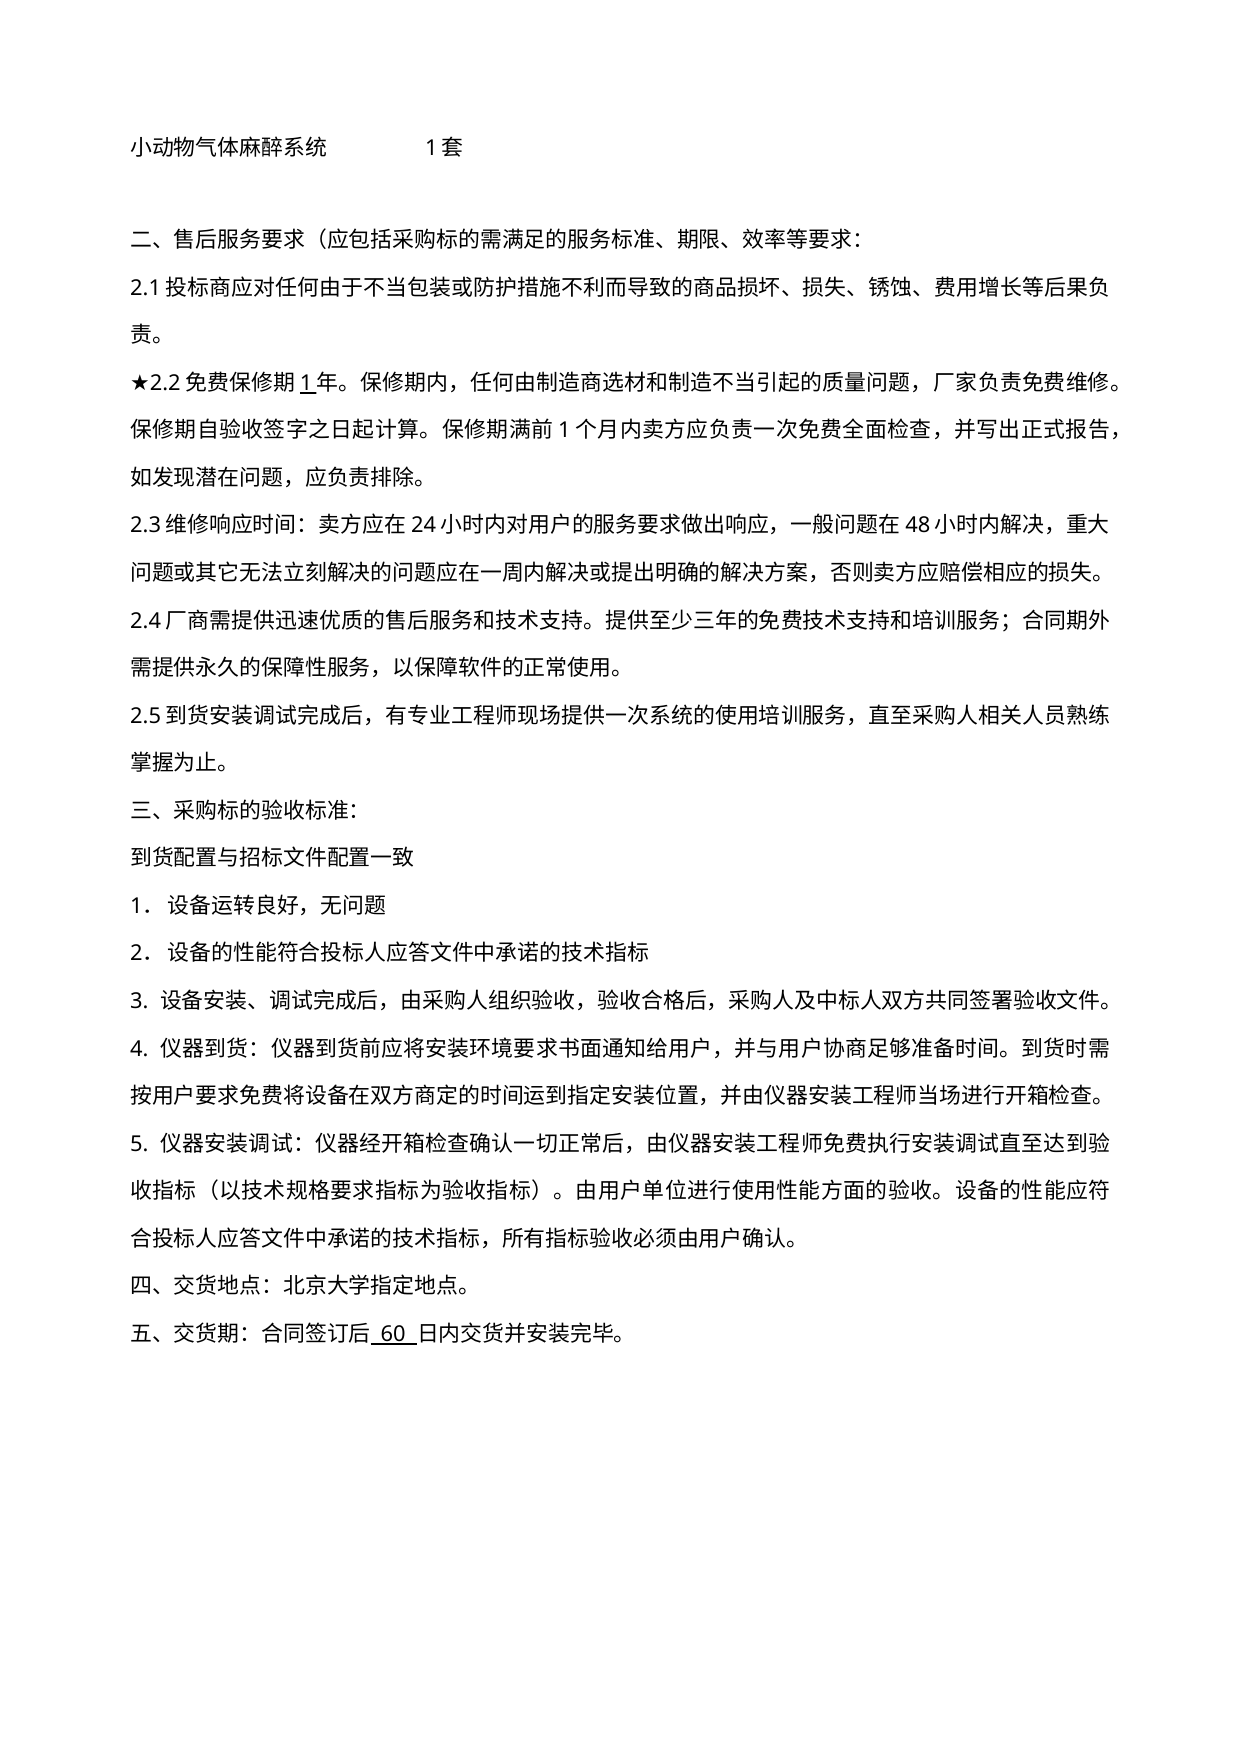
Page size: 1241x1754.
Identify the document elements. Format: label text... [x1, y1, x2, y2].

text 2.1投标商应对任何由于不当包装或防护措施不利而导致的商品损坏、损失、锈蚀、费用增长等后果负责。 [130, 270, 1110, 349]
list 设备的性能符合投标人应答文件中承诺的技术指标 [130, 935, 1110, 967]
text 2.3维修响应时间：卖方应在24小时内对用户的服务要求做出响应，一般问题在48小时内解决，重大问题或其它无法立刻解决的问题应在一周内解决或提出明确的解决方案，否则卖方应赔偿相应的损失。 [130, 507, 1110, 587]
text 4. 仪器到货：仪器到货前应将安装环境要求书面通知给用户，并与用户协商足够准备时间。到货时需按用户要求免费将设备在双方商定的时间运到指定安装位置，并由仪器安装工程师当场进行开箱检查。 [130, 1031, 1110, 1110]
text 五、交货期：合同签订后 60 日内交货并安装完毕。 [130, 1316, 1110, 1348]
text ★2.2免费保修期1年。保修期内，任何由制造商选材和制造不当引起的质量问题，厂家负责免费维修。保修期自验收签字之日起计算。保修期满前1个月内卖方应负责一次免费全面检查，并写出正式报告，如发现潜在问题，应负责排除。 [130, 365, 1110, 492]
text 2.5到货安装调试完成后，有专业工程师现场提供一次系统的使用培训服务，直至采购人相关人员熟练掌握为止。 [130, 698, 1110, 777]
text 3. 设备安装、调试完成后，由采购人组织验收，验收合格后，采购人及中标人双方共同签署验收文件。 [130, 983, 1110, 1015]
text 二、售后服务要求（应包括采购标的需满足的服务标准、期限、效率等要求： [130, 222, 1110, 254]
text 2.4厂商需提供迅速优质的售后服务和技术支持。提供至少三年的免费技术支持和培训服务；合同期外，需提供永久的保障性服务，以保障软件的正常使用。 [130, 603, 1110, 682]
list 设备运转良好，无问题 [130, 888, 1110, 919]
text 三、采购标的验收标准： [130, 793, 1110, 824]
text 小动物气体麻醉系统 1套 [130, 130, 1110, 162]
text 四、交货地点：北京大学指定地点。 [130, 1268, 1110, 1300]
text 到货配置与招标文件配置一致 [130, 840, 1110, 872]
text 5. 仪器安装调试：仪器经开箱检查确认一切正常后，由仪器安装工程师免费执行安装调试直至达到验收指标（以技术规格要求指标为验收指标）。由用户单位进行使用性能方面的验收。设备的性能应符合投标人应答文件中承诺的技术指标，所有指标验收必须由用户确认。 [130, 1126, 1110, 1252]
